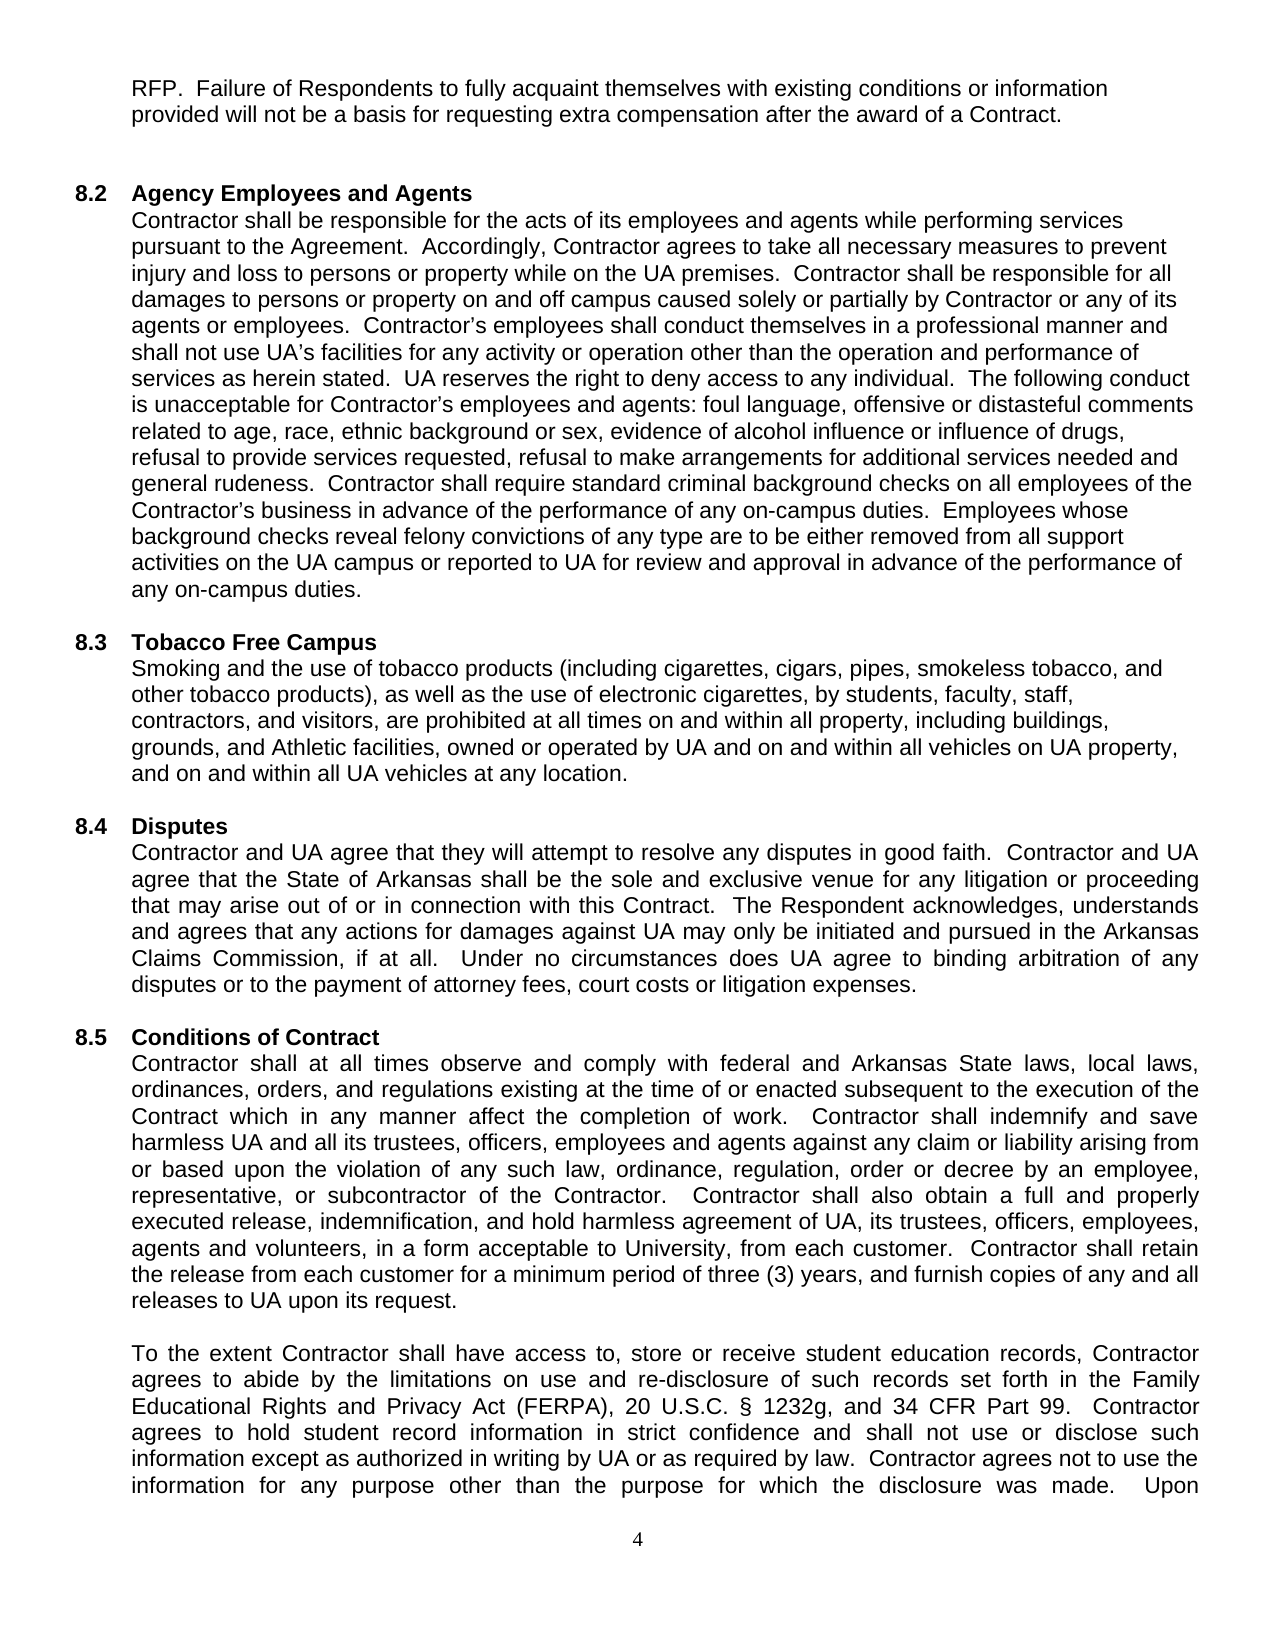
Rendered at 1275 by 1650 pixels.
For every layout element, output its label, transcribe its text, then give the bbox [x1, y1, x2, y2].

text Contractor shall at all times observe and comply with federal and Arkansas State laws, local laws, ordinances, orders, and regulations existing at the time of or enacted subsequent to the execution of the Contract which in any manner affect the completion of work. Contractor shall indemnify and save harmless UA and all its trustees, officers, employees and agents against any claim or liability arising from or based upon the violation of any such law, ordinance, regulation, order or decree by an employee, representative, or subcontractor of the Contractor. Contractor shall also obtain a full and properly executed release, indemnification, and hold harmless agreement of UA, its trustees, officers, employees, agents and volunteers, in a form acceptable to University, from each customer. Contractor shall retain the release from each customer for a minimum period of three (3) years, and furnish copies of any and all releases to UA upon its request. [75, 1050, 1200, 1314]
text 8.4 Disputes [75, 813, 1200, 839]
text Smoking and the use of tobacco products (including cigarettes, cigars, pipes, smokeless tobacco, and other tobacco products), as well as the use of electronic cigarettes, by students, faculty, staff, contractors, and visitors, are prohibited at all times on and within all property, including buildings, grounds, and Athletic facilities, owned or operated by UA and on and within all vehicles on UA property, and on and within all UA vehicles at any location. [131, 655, 1200, 787]
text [75, 1340, 1200, 1498]
text Contractor and UA agree that they will attempt to resolve any disputes in good faith. Contractor and UA agree that the State of Arkansas shall be the sole and exclusive venue for any litigation or proceeding that may arise out of or in connection with this Contract. The Respondent acknowledges, understands and agrees that any actions for damages against UA may only be initiated and pursued in the Arkansas Claims Commission, if at all. Under no circumstances does UA agree to binding arbitration of any disputes or to the payment of attorney fees, court costs or litigation expenses. [131, 839, 1200, 997]
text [75, 75, 1200, 128]
text 8.3 Tobacco Free Campus [75, 628, 1200, 655]
text 8.2 Agency Employees and Agents [75, 180, 1200, 207]
text 8.5 Conditions of Contract [75, 1024, 1200, 1050]
text Contractor shall be responsible for the acts of its employees and agents while performing services pursuant to the Agreement. Accordingly, Contractor agrees to take all necessary measures to prevent injury and loss to persons or property while on the UA premises. Contractor shall be responsible for all damages to persons or property on and off campus caused solely or partially by Contractor or any of its agents or employees. Contractor’s employees shall conduct themselves in a professional manner and shall not use UA’s facilities for any activity or operation other than the operation and performance of services as herein stated. UA reserves the right to deny access to any individual. The following conduct is unacceptable for Contractor’s employees and agents: foul language, offensive or distasteful comments related to age, race, ethnic background or sex, evidence of alcohol influence or influence of drugs, refusal to provide services requested, refusal to make arrangements for additional services needed and general rudeness. Contractor shall require standard criminal background checks on all employees of the Contractor’s business in advance of the performance of any on-campus duties. Employees whose background checks reveal felony convictions of any type are to be either removed from all support activities on the UA campus or reported to UA for review and approval in advance of the performance of any on-campus duties. [75, 207, 1200, 602]
